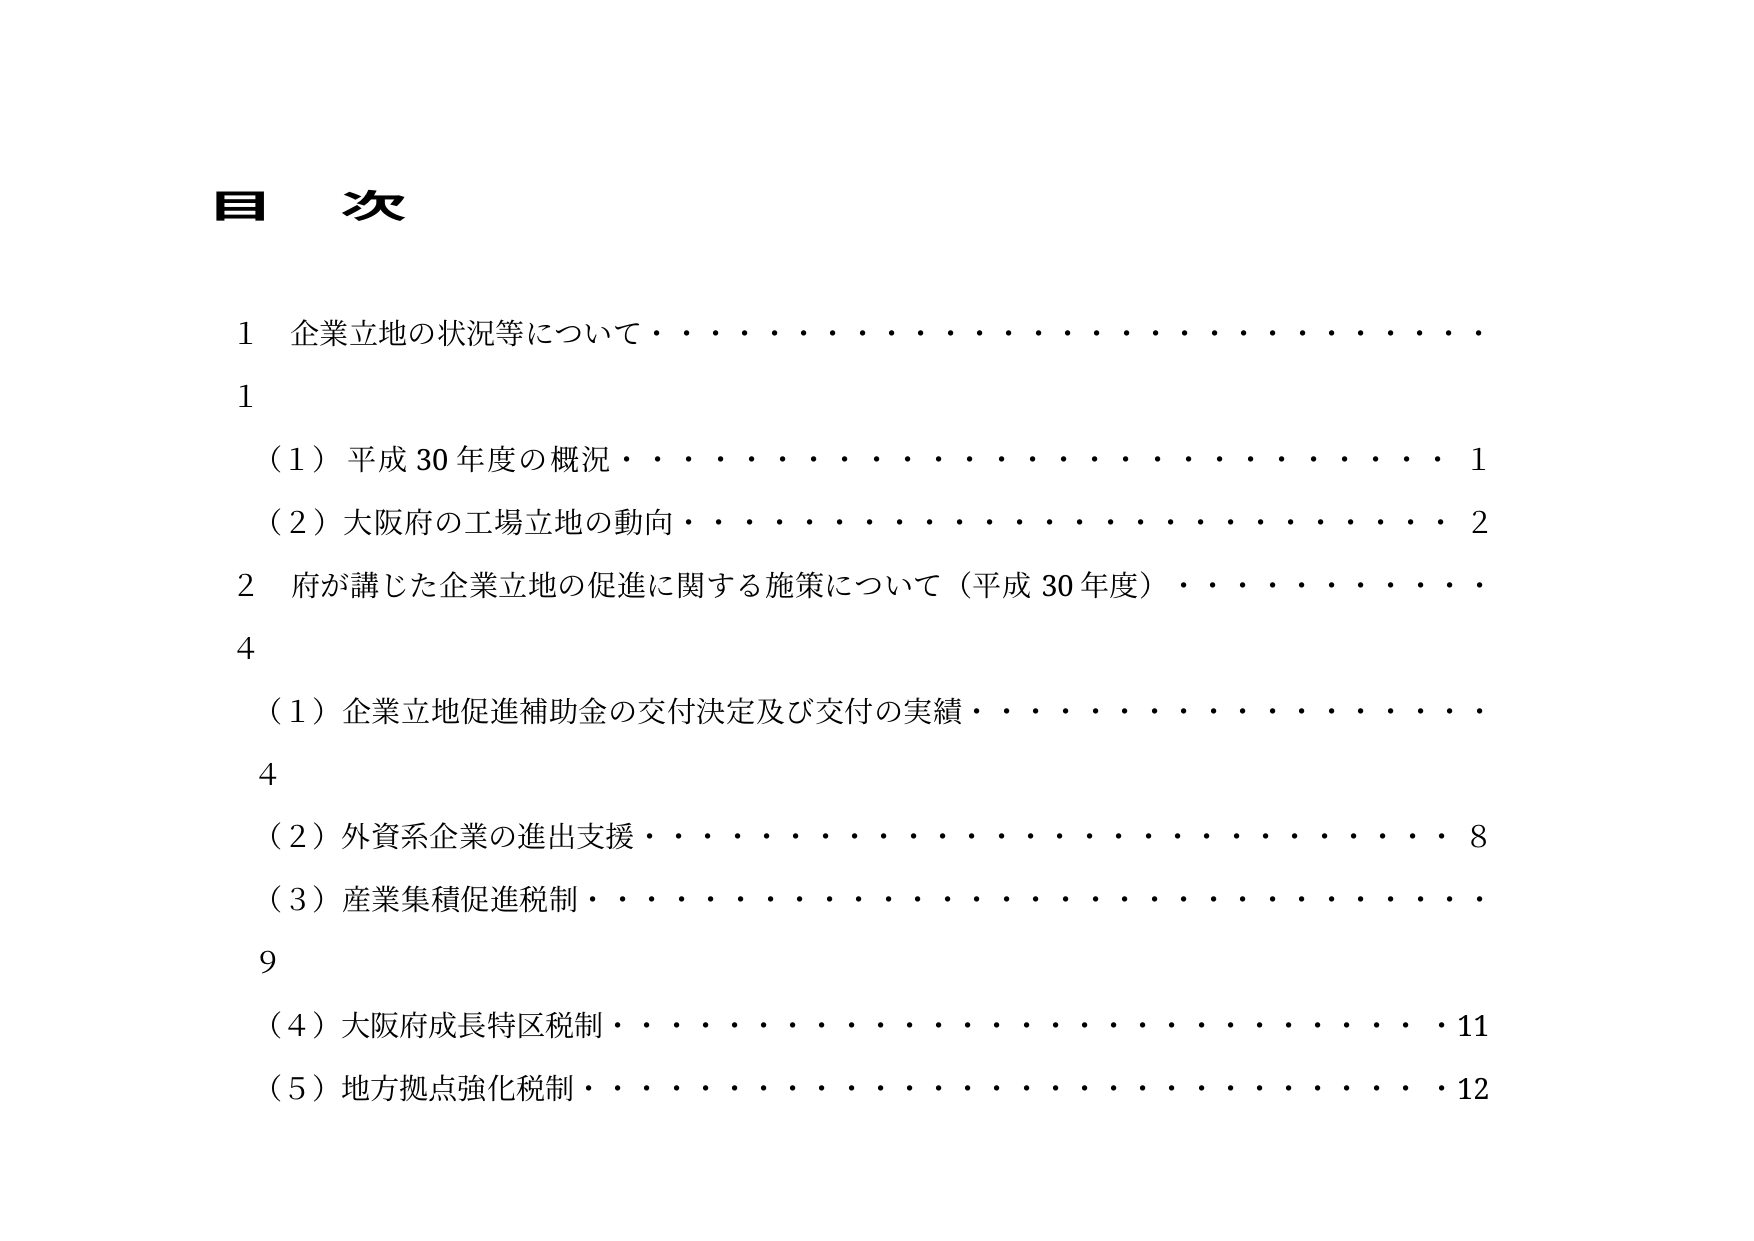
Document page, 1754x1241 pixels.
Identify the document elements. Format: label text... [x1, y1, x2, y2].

list 平成30年度の概況・・・・・・・・・・・・・・・・・・・・・・・・・・・ １ [253, 437, 1496, 479]
text １ 企業立地の状況等について・・・・・・・・・・・・・・・・・・・・・・・・・・・・・ １ [232, 311, 1496, 416]
text （４）大阪府成長特区税制・・・・・・・・・・・・・・・・・・・・・・・・・・・・ ・11 [253, 1003, 1496, 1045]
text （３）産業集積促進税制・・・・・・・・・・・・・・・・・・・・・・・・・・・・・・・ ９ [253, 877, 1496, 982]
text （１）企業立地促進補助金の交付決定及び交付の実績・・・・・・・・・・・・・・・・・・ ４ [253, 688, 1496, 793]
text ２ 府が講じた企業立地の促進に関する施策について（平成30年度）・・・・・・・・・・・ ４ [232, 563, 1496, 668]
text 目 次 [140, 179, 1616, 228]
text （５）地方拠点強化税制・・・・・・・・・・・・・・・・・・・・・・・・・・・・・ ・12 [253, 1066, 1496, 1108]
text （２）外資系企業の進出支援・・・・・・・・・・・・・・・・・・・・・・・・・・・・ ８ [253, 814, 1496, 856]
text （２）大阪府の工場立地の動向・・・・・・・・・・・・・・・・・・・・・・・・・・ ２ [253, 500, 1496, 542]
